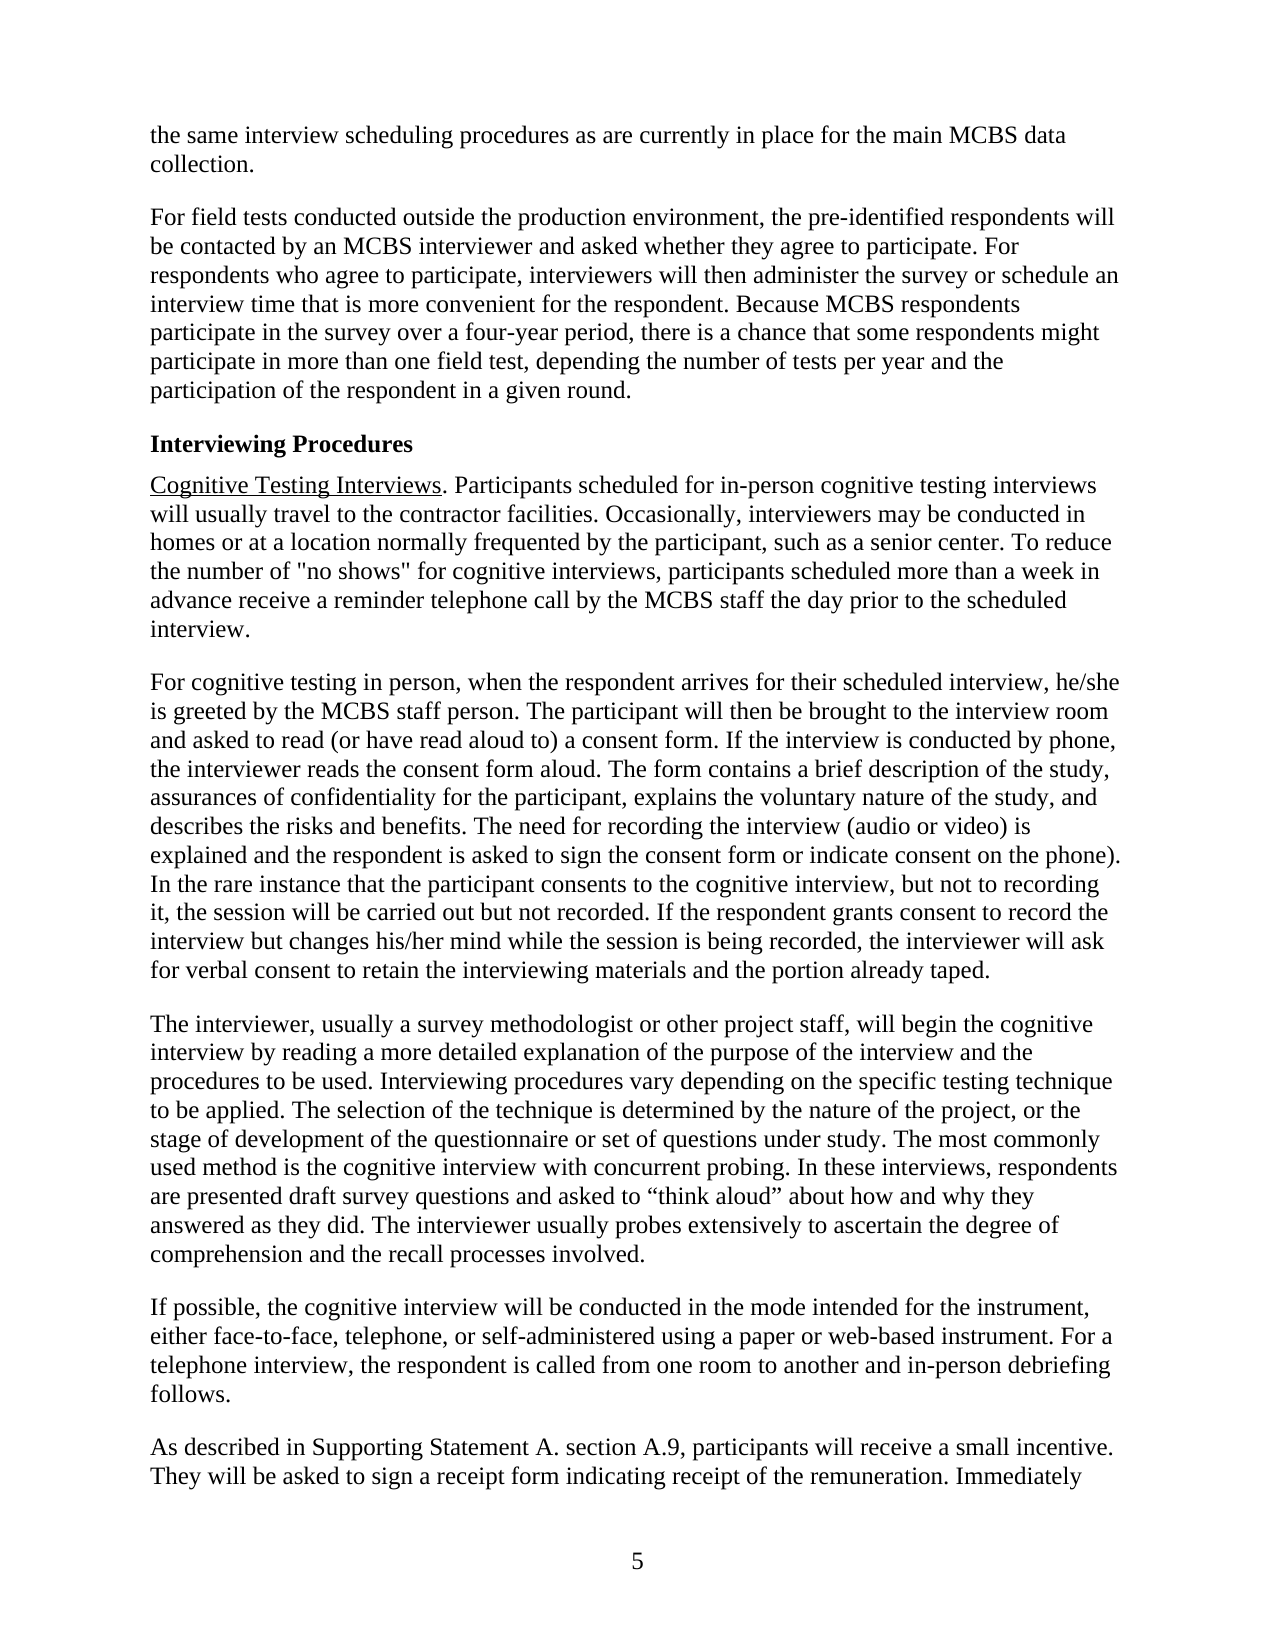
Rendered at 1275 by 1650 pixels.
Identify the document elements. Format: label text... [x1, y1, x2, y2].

text The interviewer, usually a survey methodologist or other project staff, will begin the cognitive interview by reading a more detailed explanation of the purpose of the interview and the procedures to be used. Interviewing procedures vary depending on the specific testing technique to be applied. The selection of the technique is determined by the nature of the project, or the stage of development of the questionnaire or set of questions under study. The most commonly used method is the cognitive interview with concurrent probing. In these interviews, respondents are presented draft survey questions and asked to “think aloud” about how and why they answered as they did. The interviewer usually probes extensively to ascertain the degree of comprehension and the recall processes involved. [150, 1009, 1125, 1267]
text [150, 1432, 1125, 1490]
text For cognitive testing in person, when the respondent arrives for their scheduled interview, he/she is greeted by the MCBS staff person. The participant will then be brought to the interview room and asked to read (or have read aloud to) a consent form. If the interview is conducted by phone, the interviewer reads the consent form aloud. The form contains a brief description of the study, assurances of confidentiality for the participant, explains the voluntary nature of the study, and describes the risks and benefits. The need for recording the interview (audio or video) is explained and the respondent is asked to sign the consent form or indicate consent on the phone). In the rare instance that the participant consents to the cognitive interview, but not to recording it, the session will be carried out but not recorded. If the respondent grants consent to record the interview but changes his/her mind while the session is being recorded, the interviewer will ask for verbal consent to retain the interviewing materials and the portion already taped. [150, 667, 1125, 984]
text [150, 120, 1125, 177]
subtitle Interviewing Procedures [150, 429, 1125, 457]
text For field tests conducted outside the production environment, the pre-identified respondents will be contacted by an MCBS interviewer and asked whether they agree to participate. For respondents who agree to participate, interviewers will then administer the survey or schedule an interview time that is more convenient for the respondent. Because MCBS respondents participate in the survey over a four-year period, there is a chance that some respondents might participate in more than one field test, depending the number of tests per year and the participation of the respondent in a given round. [150, 202, 1125, 404]
text If possible, the cognitive interview will be conducted in the mode intended for the instrument, either face-to-face, telephone, or self-administered using a paper or web-based instrument. For a telephone interview, the respondent is called from one room to another and in-person debriefing follows. [150, 1292, 1125, 1407]
text Cognitive Testing Interviews. Participants scheduled for in-person cognitive testing interviews will usually travel to the contractor facilities. Occasionally, interviewers may be conducted in homes or at a location normally frequented by the participant, such as a senior center. To reduce the number of "no shows" for cognitive interviews, participants scheduled more than a week in advance receive a reminder telephone call by the MCBS staff the day prior to the scheduled interview. [150, 470, 1125, 642]
